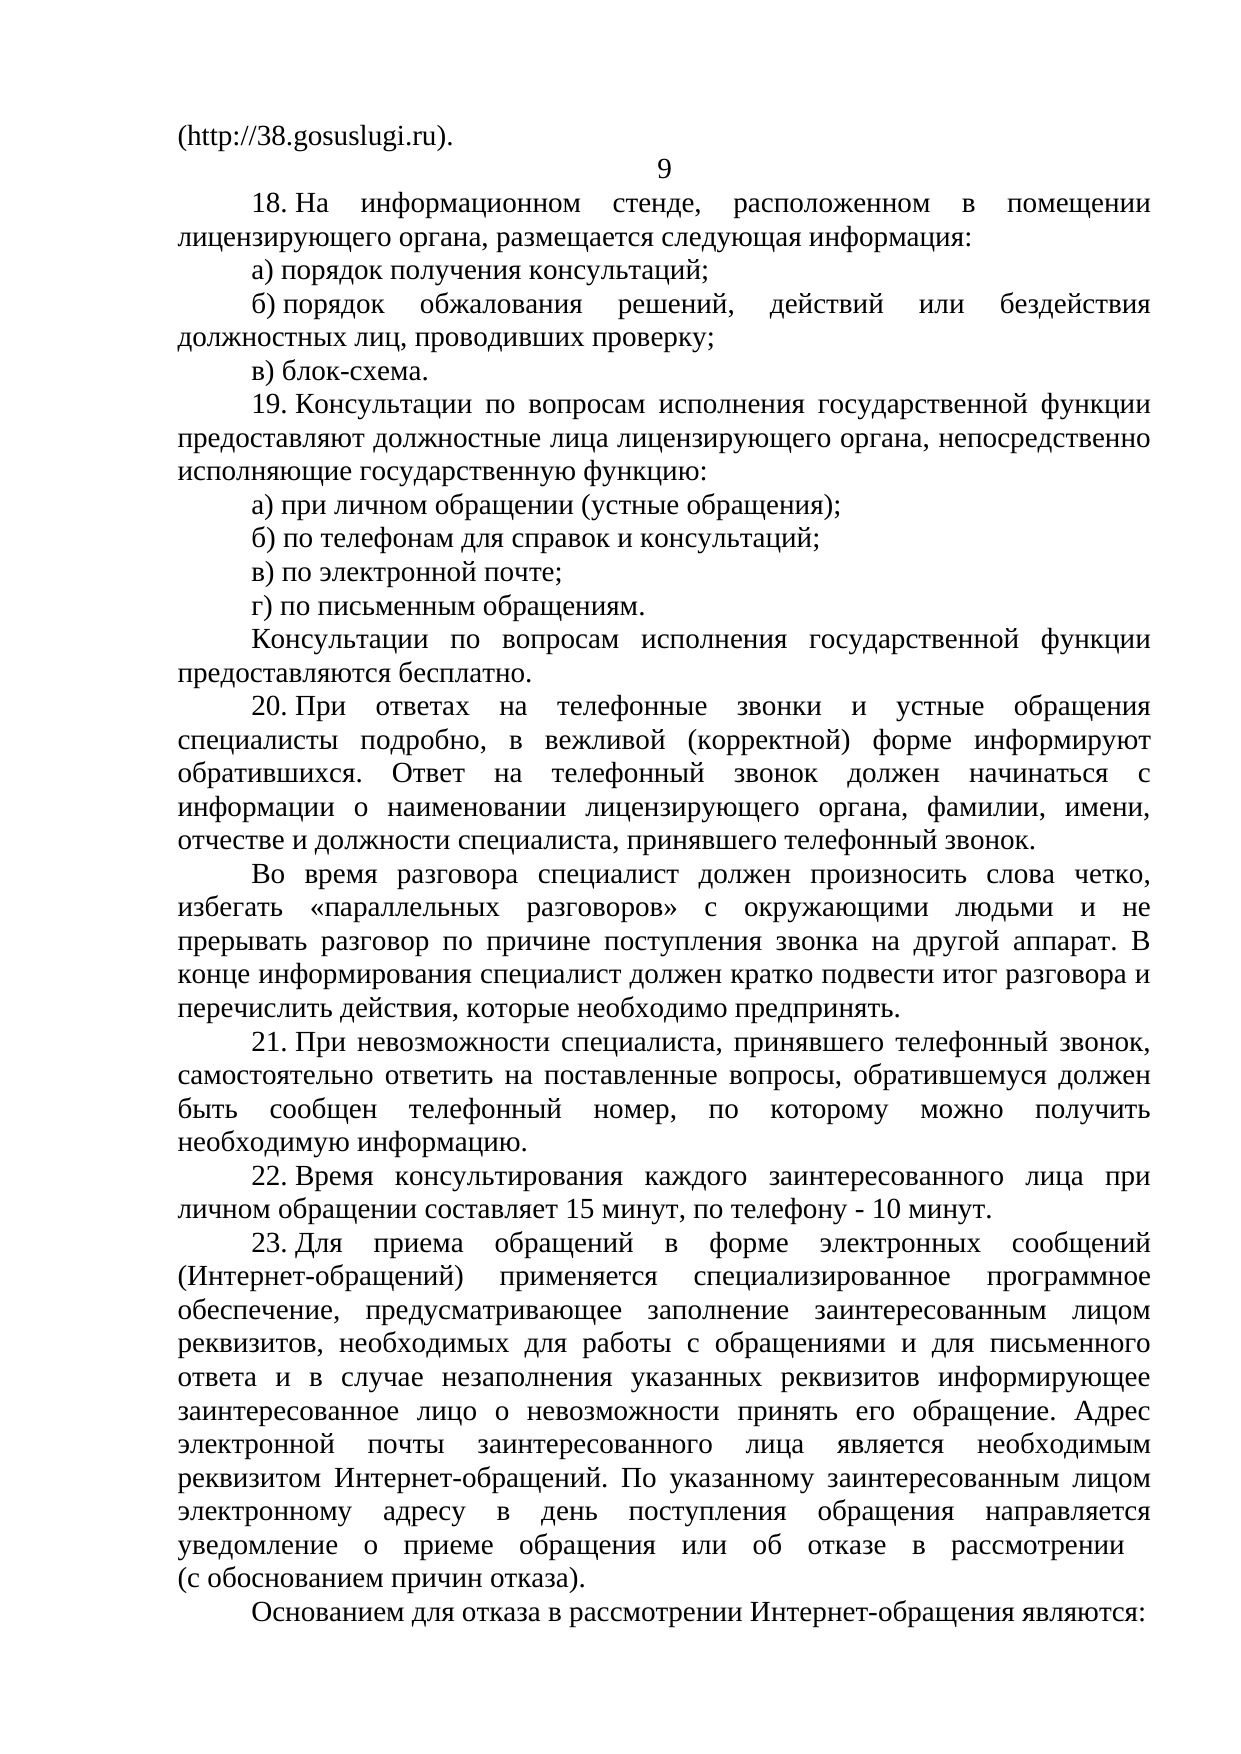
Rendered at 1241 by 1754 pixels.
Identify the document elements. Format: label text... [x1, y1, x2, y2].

text 9 [177, 152, 1152, 185]
text 19. Консультации по вопросам исполнения государственной функции предоставляют должностные лица лицензирующего органа, непосредственно исполняющие государственную функцию: [177, 386, 1152, 487]
text 23. Для приема обращений в форме электронных сообщений (Интернет-обращений) применяется специализированное программное обеспечение, предусматривающее заполнение заинтересованным лицом реквизитов, необходимых для работы с обращениями и для письменного ответа и в случае незаполнения указанных реквизитов информирующее заинтересованное лицо о невозможности принять его обращение. Адрес электронной почты заинтересованного лица является необходимым реквизитом Интернет-обращений. По указанному заинтересованным лицом электронному адресу в день поступления обращения направляется уведомление о приеме обращения или об отказе в рассмотрении (с обоснованием причин отказа). [177, 1225, 1152, 1594]
text г) по письменным обращениям. [177, 588, 1152, 621]
text б) порядок обжалования решений, действий или бездействия должностных лиц, проводивших проверку; [177, 286, 1152, 353]
text Во время разговора специалист должен произносить слова четко, избегать «параллельных разговоров» с окружающими людьми и не прерывать разговор по причине поступления звонка на другой аппарат. В конце информирования специалист должен кратко подвести итог разговора и перечислить действия, которые необходимо предпринять. [177, 856, 1152, 1024]
text б) по телефонам для справок и консультаций; [177, 521, 1152, 554]
text в) по электронной почте; [177, 554, 1152, 588]
text 21. При невозможности специалиста, принявшего телефонный звонок, самостоятельно ответить на поставленные вопросы, обратившемуся должен быть сообщен телефонный номер, по которому можно получить необходимую информацию. [177, 1024, 1152, 1158]
text Консультации по вопросам исполнения государственной функции предоставляются бесплатно. [177, 621, 1152, 688]
text а) порядок получения консультаций; [177, 252, 1152, 286]
text а) при личном обращении (устные обращения); [177, 487, 1152, 521]
text Основанием для отказа в рассмотрении Интернет-обращения являются: [177, 1594, 1152, 1627]
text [177, 118, 1152, 152]
text в) блок-схема. [177, 353, 1152, 386]
text 22. Время консультирования каждого заинтересованного лица при личном обращении составляет 15 минут, по телефону - 10 минут. [177, 1158, 1152, 1225]
text 20. При ответах на телефонные звонки и устные обращения специалисты подробно, в вежливой (корректной) форме информируют обратившихся. Ответ на телефонный звонок должен начинаться с информации о наименовании лицензирующего органа, фамилии, имени, отчестве и должности специалиста, принявшего телефонный звонок. [177, 688, 1152, 856]
text 18. На информационном стенде, расположенном в помещении лицензирующего органа, размещается следующая информация: [177, 185, 1152, 252]
